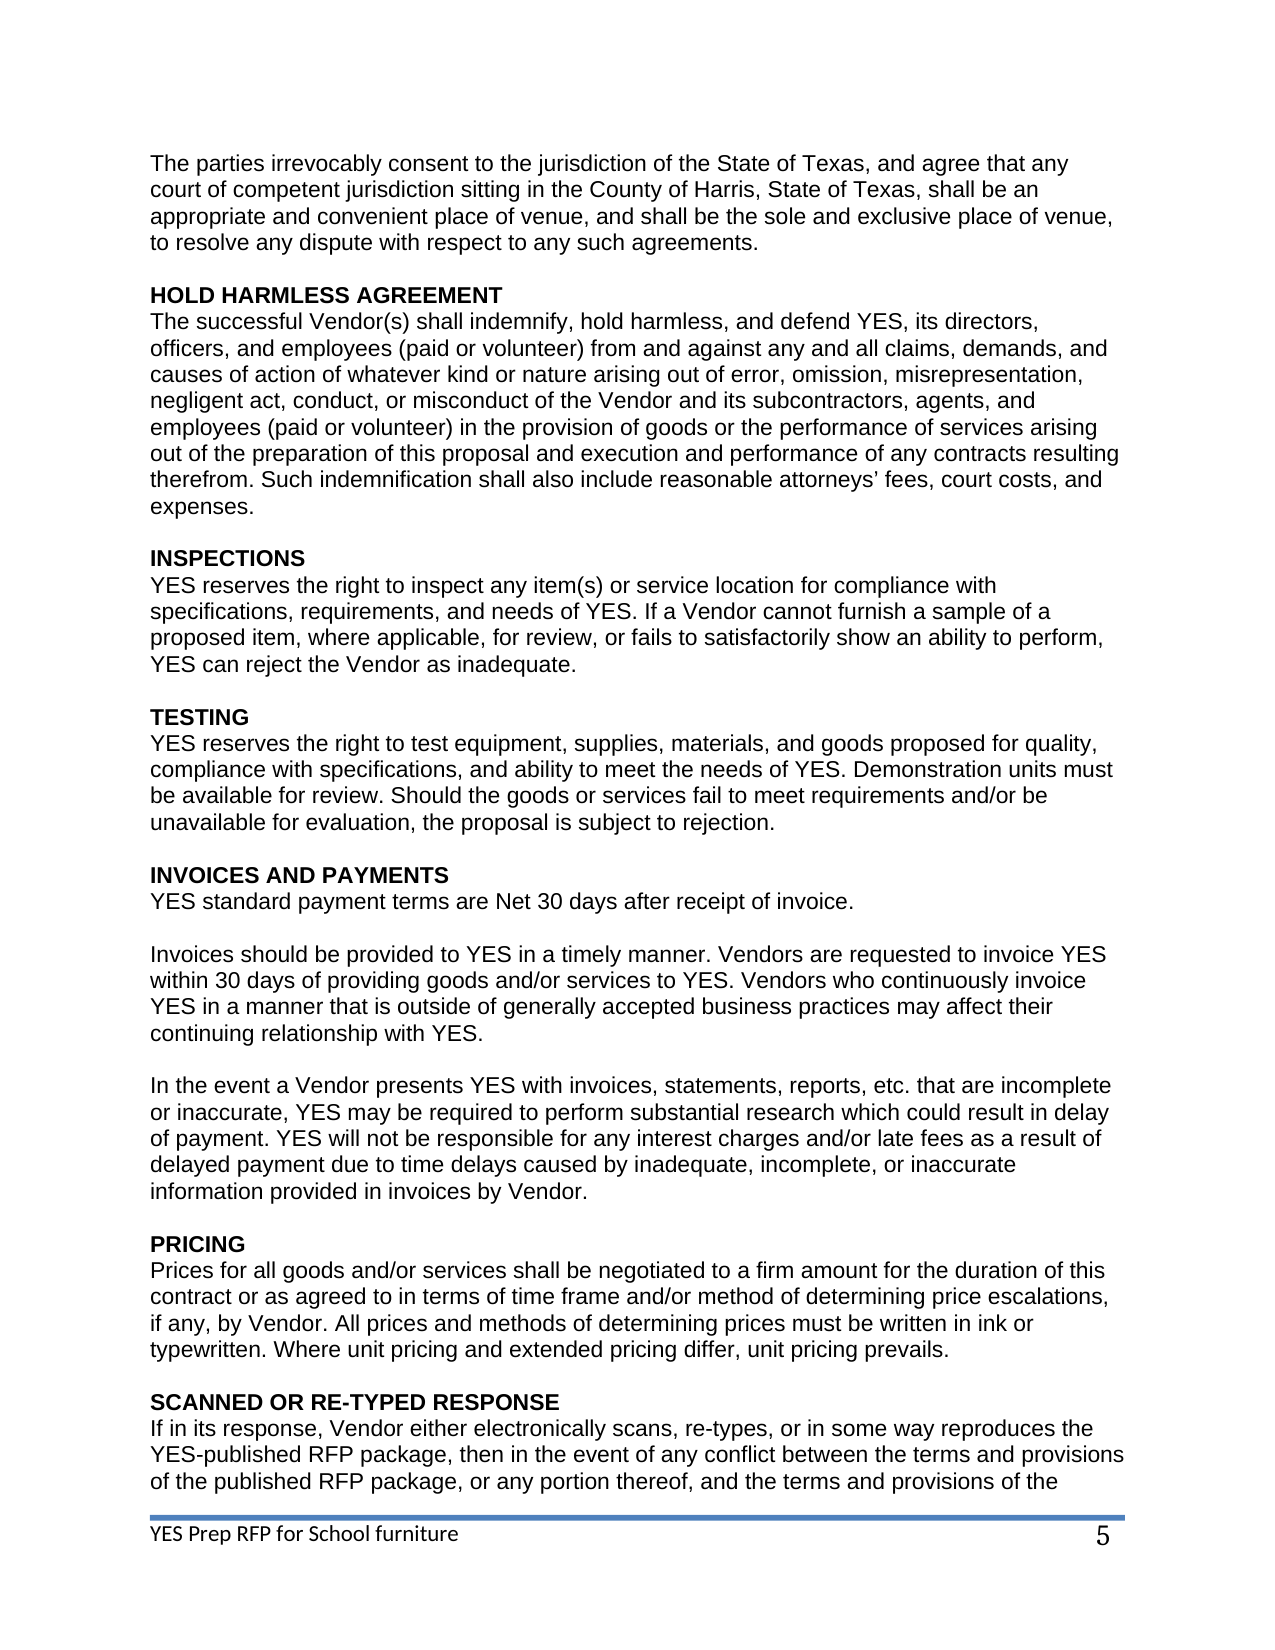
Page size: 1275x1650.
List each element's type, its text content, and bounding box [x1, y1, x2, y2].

text INSPECTIONS [150, 545, 1125, 572]
text Invoices should be provided to YES in a timely manner. Vendors are requested to invoice YES within 30 days of providing goods and/or services to YES. Vendors who continuously invoice YES in a manner that is outside of generally accepted business practices may affect their continuing relationship with YES. [150, 941, 1125, 1046]
text INVOICES AND PAYMENTS [150, 862, 1125, 888]
text HOLD HARMLESS AGREEMENT [150, 282, 1125, 308]
text The successful Vendor(s) shall indemnify, hold harmless, and defend YES, its directors, officers, and employees (paid or volunteer) from and against any and all claims, demands, and causes of action of whatever kind or nature arising out of error, omission, misrepresentation, negligent act, conduct, or misconduct of the Vendor and its subcontractors, agents, and employees (paid or volunteer) in the provision of goods or the performance of services arising out of the preparation of this proposal and execution and performance of any contracts resulting therefrom. Such indemnification shall also include reasonable attorneys’ fees, court costs, and expenses. [150, 308, 1125, 519]
text TESTING [150, 703, 1125, 730]
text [150, 150, 1125, 255]
text In the event a Vendor presents YES with invoices, statements, reports, etc. that are incomplete or inaccurate, YES may be required to perform substantial research which could result in delay of payment. YES will not be responsible for any interest charges and/or late fees as a result of delayed payment due to time delays caused by inadequate, incomplete, or inaccurate information provided in invoices by Vendor. [150, 1072, 1125, 1204]
text YES reserves the right to test equipment, supplies, materials, and goods proposed for quality, compliance with specifications, and ability to meet the needs of YES. Demonstration units must be available for review. Should the goods or services fail to meet requirements and/or be unavailable for evaluation, the proposal is subject to rejection. [150, 730, 1125, 835]
text YES reserves the right to inspect any item(s) or service location for compliance with specifications, requirements, and needs of YES. If a Vendor cannot furnish a sample of a proposed item, where applicable, for review, or fails to satisfactorily show an ability to perform, YES can reject the Vendor as inadequate. [150, 572, 1125, 677]
text Prices for all goods and/or services shall be negotiated to a firm amount for the duration of this contract or as agreed to in terms of time frame and/or method of determining price escalations, if any, by Vendor. All prices and methods of determining prices must be written in ink or typewritten. Where unit pricing and extended pricing differ, unit pricing prevails. [150, 1257, 1125, 1362]
text YES standard payment terms are Net 30 days after receipt of invoice. [150, 888, 1125, 914]
text PRICING [150, 1231, 1125, 1257]
text SCANNED OR RE-TYPED RESPONSE [150, 1389, 1125, 1415]
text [150, 1415, 1125, 1494]
